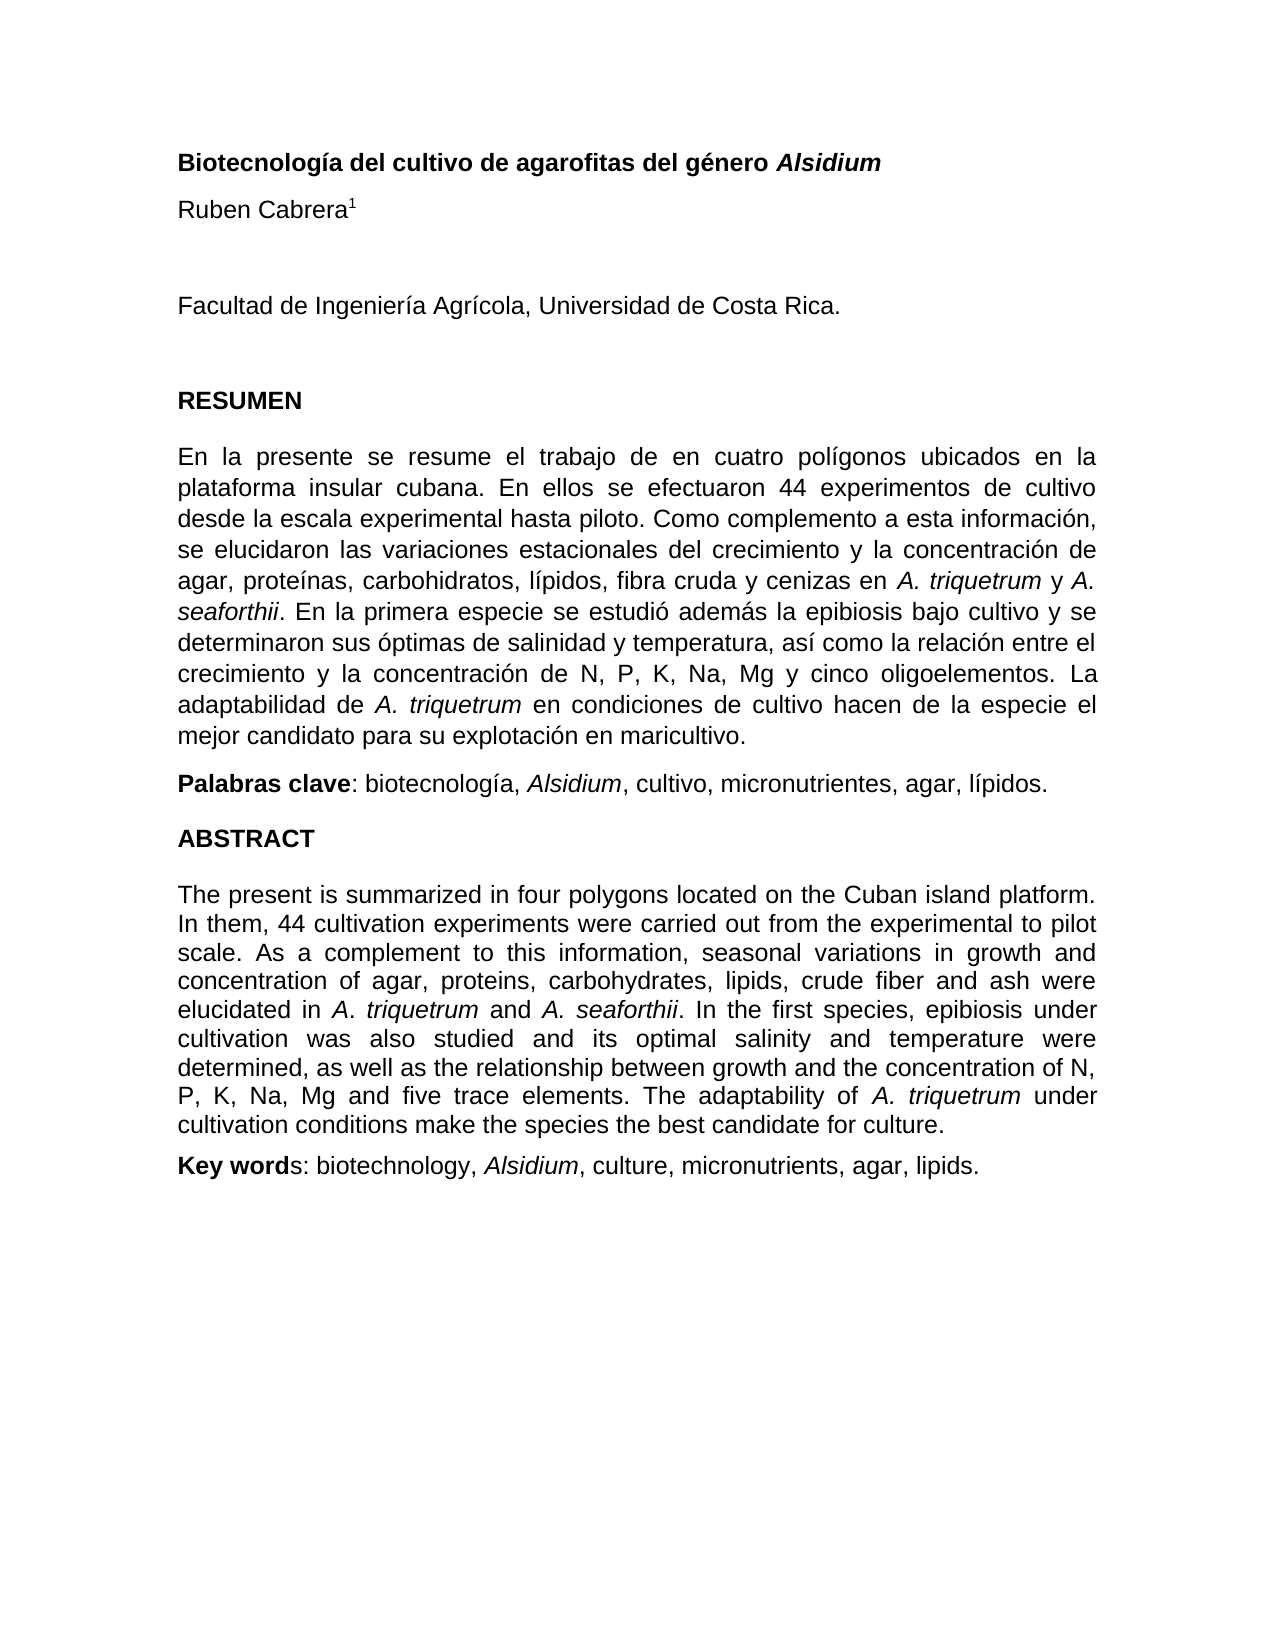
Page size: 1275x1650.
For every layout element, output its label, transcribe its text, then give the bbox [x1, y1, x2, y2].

text Key words: biotechnology, Alsidium, culture, micronutrients, agar, lipids. [177, 1151, 1098, 1180]
text Abstract [177, 824, 1098, 853]
text Facultad de Ingeniería Agrícola, Universidad de Costa Rica. [177, 291, 1098, 319]
text Biotecnología del cultivo de agarofitas del género Alsidium [177, 148, 1098, 176]
text The present is summarized in four polygons located on the Cuban island platform. In them, 44 cultivation experiments were carried out from the experimental to pilot scale. As a complement to this information, seasonal variations in growth and concentration of agar, proteins, carbohydrates, lipids, crude fiber and ash were elucidated in A. triquetrum and A. seaforthii. In the first species, epibiosis under cultivation was also studied and its optimal salinity and temperature were determined, as well as the relationship between growth and the concentration of N, P, K, Na, Mg and five trace elements. The adaptability of A. triquetrum under cultivation conditions make the species the best candidate for culture. [177, 880, 1098, 1139]
text Ruben Cabrera1 [177, 195, 1098, 224]
text Palabras clave: biotecnología, Alsidium, cultivo, micronutrientes, agar, lípidos. [177, 769, 1098, 798]
text Resumen [177, 386, 1098, 415]
